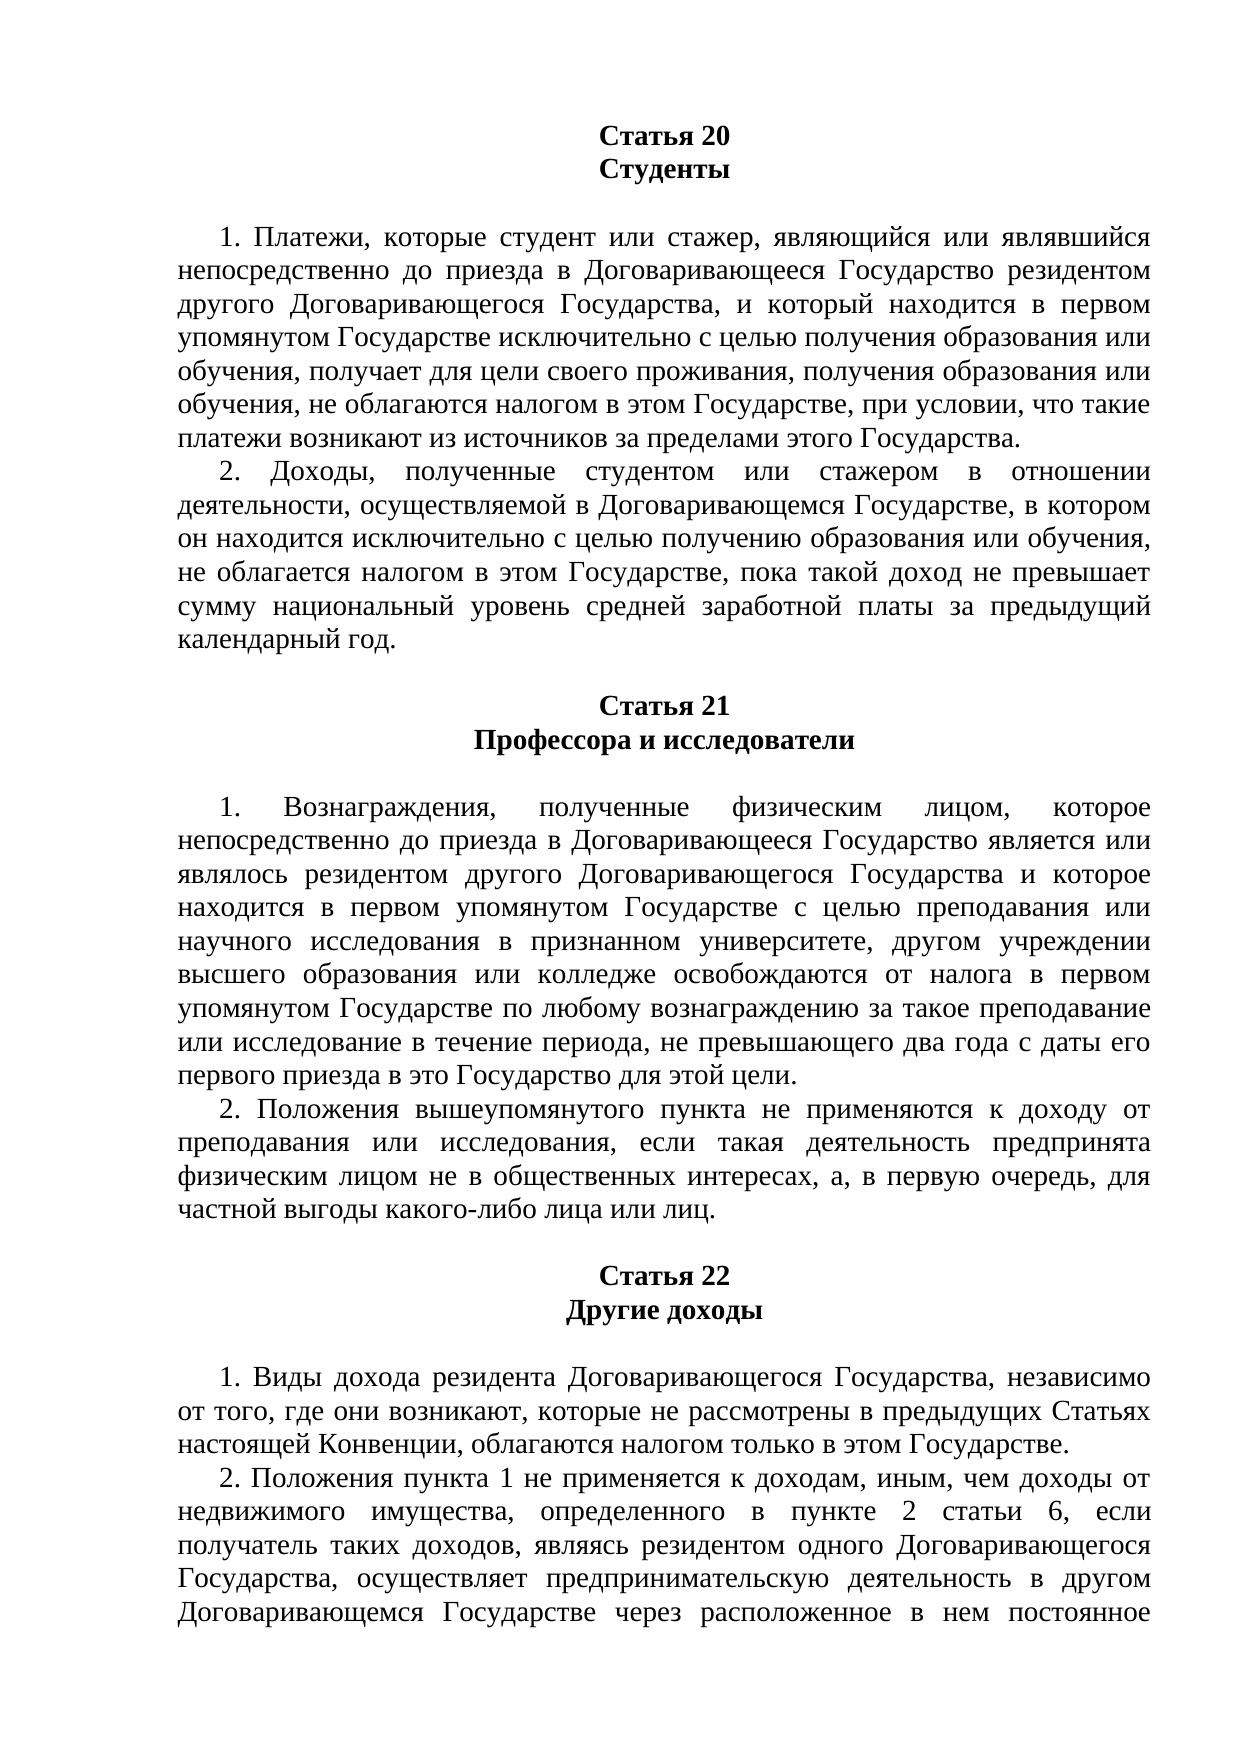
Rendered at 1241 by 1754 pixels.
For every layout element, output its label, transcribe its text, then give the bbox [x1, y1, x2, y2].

text Другие доходы [177, 1292, 1152, 1326]
text Статья 20 [177, 118, 1152, 152]
text Статья 21 [177, 688, 1152, 722]
text Статья 22 [177, 1258, 1152, 1292]
text Студенты [177, 152, 1152, 185]
text 1. Вознаграждения, полученные физическим лицом, которое непосредственно до приезда в Договаривающееся Государство является или являлось резидентом другого Договаривающегося Государства и которое находится в первом упомянутом Государстве с целью преподавания или научного исследования в признанном университете, другом учреждении высшего образования или колледже освобождаются от налога в первом упомянутом Государстве по любому вознаграждению за такое преподавание или исследование в течение периода, не превышающего два года с даты его первого приезда в это Государство для этой цели. [177, 789, 1152, 1091]
text Профессора и исследователи [177, 722, 1152, 755]
text 1. Платежи, которые студент или стажер, являющийся или являвшийся непосредственно до приезда в Договаривающееся Государство резидентом другого Договаривающегося Государства, и который находится в первом упомянутом Государстве исключительно с целью получения образования или обучения, получает для цели своего проживания, получения образования или обучения, не облагаются налогом в этом Государстве, при условии, что такие платежи возникают из источников за пределами этого Государства. [177, 219, 1152, 453]
text 2. Положения вышеупомянутого пункта не применяются к доходу от преподавания или исследования, если такая деятельность предпринята физическим лицом не в общественных интересах, а, в первую очередь, для частной выгоды какого-либо лица или лиц. [177, 1091, 1152, 1225]
text 1. Виды дохода резидента Договаривающегося Государства, независимо от того, где они возникают, которые не рассмотрены в предыдущих Статьях настоящей Конвенции, облагаются налогом только в этом Государстве. [177, 1359, 1152, 1460]
text 2. Доходы, полученные студентом или стажером в отношении деятельности, осуществляемой в Договаривающемся Государстве, в котором он находится исключительно с целью получению образования или обучения, не облагается налогом в этом Государстве, пока такой доход не превышает сумму национальный уровень средней заработной платы за предыдущий календарный год. [177, 453, 1152, 655]
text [177, 1460, 1152, 1627]
